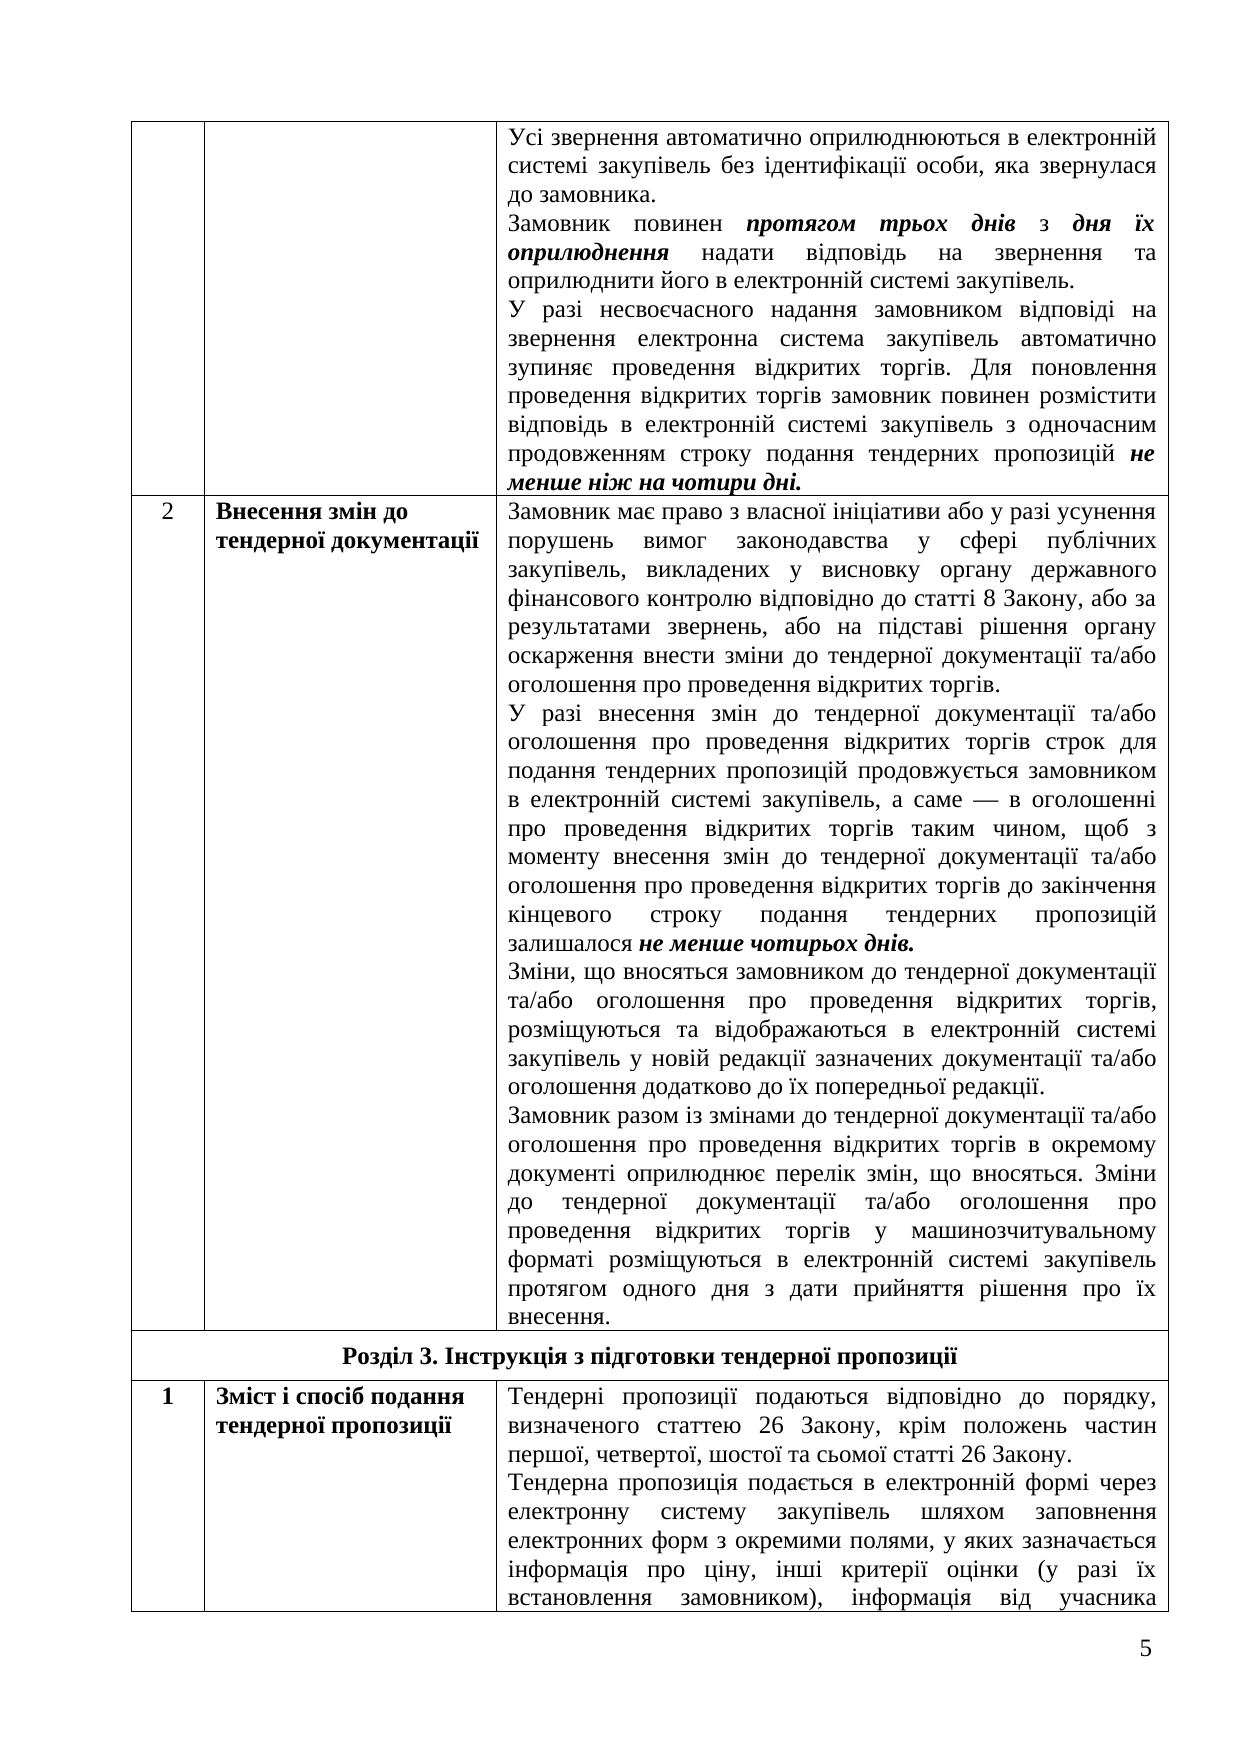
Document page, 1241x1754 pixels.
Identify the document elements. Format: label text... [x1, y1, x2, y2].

table_cell Замовник має право з власної ініціативи або у разі усунення порушень вимог законодавства у сфері публічних закупівель, викладених у висновку органу державного фінансового контролю відповідно до статті 8 Закону, або за результатами звернень, або на підставі рішення органу оскарження внести зміни до тендерної документації та/або оголошення про проведення відкритих торгів. У разі внесення змін до тендерної документації та/або оголошення про проведення відкритих торгів строк для подання тендерних пропозицій продовжується замовником в електронній системі закупівель, а саме ― в оголошенні про проведення відкритих торгів таким чином, щоб з моменту внесення змін до тендерної документації та/або оголошення про проведення відкритих торгів до закінчення кінцевого строку подання тендерних пропозицій залишалося не менше чотирьох днів. Зміни, що вносяться замовником до тендерної документації та/або оголошення про проведення відкритих торгів, розміщуються та відображаються в електронній системі закупівель у новій редакції зазначених документації та/або оголошення додатково до їх попередньої редакції. Замовник разом із змінами до тендерної документації та/або оголошення про проведення відкритих торгів в окремому документі оприлюднює перелік змін, що вносяться. Зміни до тендерної документації та/або оголошення про проведення відкритих торгів у машинозчитувальному форматі розміщуються в електронній системі закупівель протягом одного дня з дати прийняття рішення про їх внесення. [611, 496, 1168, 1330]
table_cell Внесення змін до тендерної документації [205, 496, 496, 1330]
table_cell 2 [132, 496, 204, 1330]
table_cell Розділ 3. Інструкція з підготовки тендерної пропозиції [132, 1331, 1168, 1380]
table_cell 1 [132, 1381, 204, 1611]
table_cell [205, 122, 496, 495]
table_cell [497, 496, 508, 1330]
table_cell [205, 1381, 496, 1611]
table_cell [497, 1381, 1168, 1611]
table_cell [497, 122, 1168, 495]
table_cell 1 [132, 122, 204, 495]
